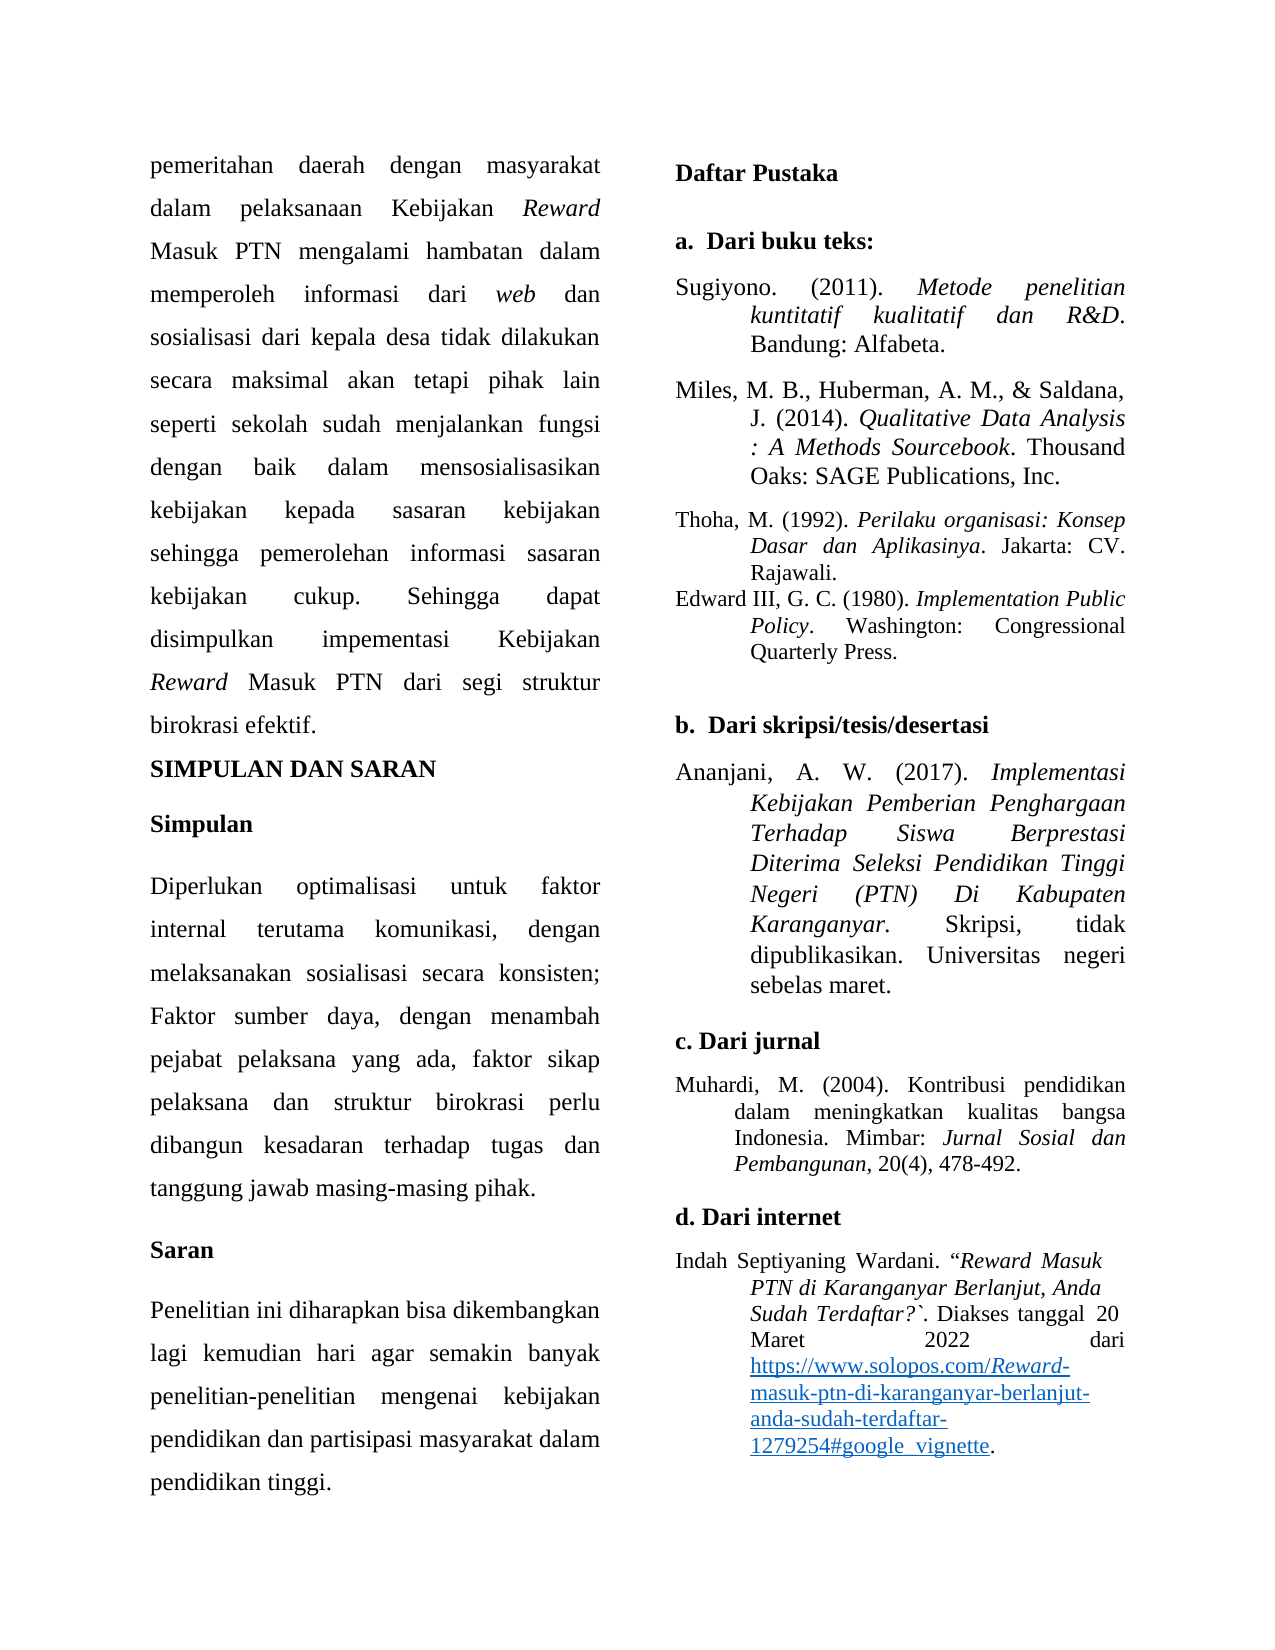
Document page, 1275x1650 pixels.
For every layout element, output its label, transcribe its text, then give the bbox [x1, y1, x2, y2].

text Muhardi, M. (2004). Kontribusi pendidikan dalam meningkatkan kualitas bangsa Indonesia. Mimbar: Jurnal Sosial dan Pembangunan, 20(4), 478-492. [675, 1071, 1126, 1177]
subtitle Daftar Pustaka [675, 158, 1142, 187]
text J. (2014). Qualitative Data Analysis : A Methods Sourcebook. Thousand Oaks: SAGE Publications, Inc. [750, 403, 1125, 490]
subtitle Saran [150, 1235, 604, 1264]
text pemeritahan daerah dengan masyarakat dalam pelaksanaan Kebijakan Reward Masuk PTN mengalami hambatan dalam memperoleh informasi dari web dan sosialisasi dari kepala desa tidak dilakukan secara maksimal akan tetapi pihak lain seperti sekolah sudah menjalankan fungsi dengan baik dalam mensosialisasikan kebijakan kepada sasaran kebijakan sehingga pemerolehan informasi sasaran kebijakan cukup. Sehingga dapat disimpulkan impementasi Kebijakan Reward Masuk PTN dari segi struktur birokrasi efektif. [150, 150, 600, 739]
list Dari buku teks: [675, 226, 1142, 255]
text Penelitian ini diharapkan bisa dikembangkan lagi kemudian hari agar semakin banyak penelitian-penelitian mengenai kebijakan pendidikan dan partisipasi masyarakat dalam pendidikan tinggi. [150, 1295, 600, 1496]
subtitle Dari internet [675, 1202, 1142, 1231]
text Diperlukan optimalisasi untuk faktor internal terutama komunikasi, dengan melaksanakan sosialisasi secara konsisten; Faktor sumber daya, dengan menambah pejabat pelaksana yang ada, faktor sikap pelaksana dan struktur birokrasi perlu dibangun kesadaran terhadap tugas dan tanggung jawab masing-masing pihak. [150, 871, 600, 1202]
subtitle Dari jurnal [675, 1026, 1142, 1054]
text Thoha, M. (1992). Perilaku organisasi: Konsep Dasar dan Aplikasinya. Jakarta: CV. Rajawali. [675, 506, 1126, 585]
subtitle SIMPULAN DAN SARAN [150, 754, 604, 782]
text Indah Septiyaning Wardani. “Reward Masuk PTN di Karanganyar Berlanjut, Anda Sudah Terdaftar?`. Diakses tanggal 20 Maret 2022 dari https://www.solopos.com/Reward- masuk-ptn-di-karanganyar-berlanjut- anda-sudah-terdaftar- 1279254#google_vignette. [675, 1247, 1126, 1458]
text Edward III, G. C. (1980). Implementation Public Policy. Washington: Congressional Quarterly Press. [675, 585, 1126, 664]
text Sugiyono. (2011). Metode penelitian kuntitatif kualitatif dan R&D. Bandung: Alfabeta. [675, 272, 1125, 358]
text Miles, M. B., Huberman, A. M., & Saldana, [675, 375, 1142, 403]
text Simpulan [150, 809, 604, 838]
text Ananjani, A. W. (2017). Implementasi Kebijakan Pemberian Penghargaan Terhadap Siswa Berprestasi Diterima Seleksi Pendidikan Tinggi Negeri (PTN) Di Kabupaten Karanganyar. Skripsi, tidak dipublikasikan. Universitas negeri sebelas maret. [675, 757, 1126, 999]
subtitle Dari skripsi/tesis/desertasi [675, 710, 1142, 739]
